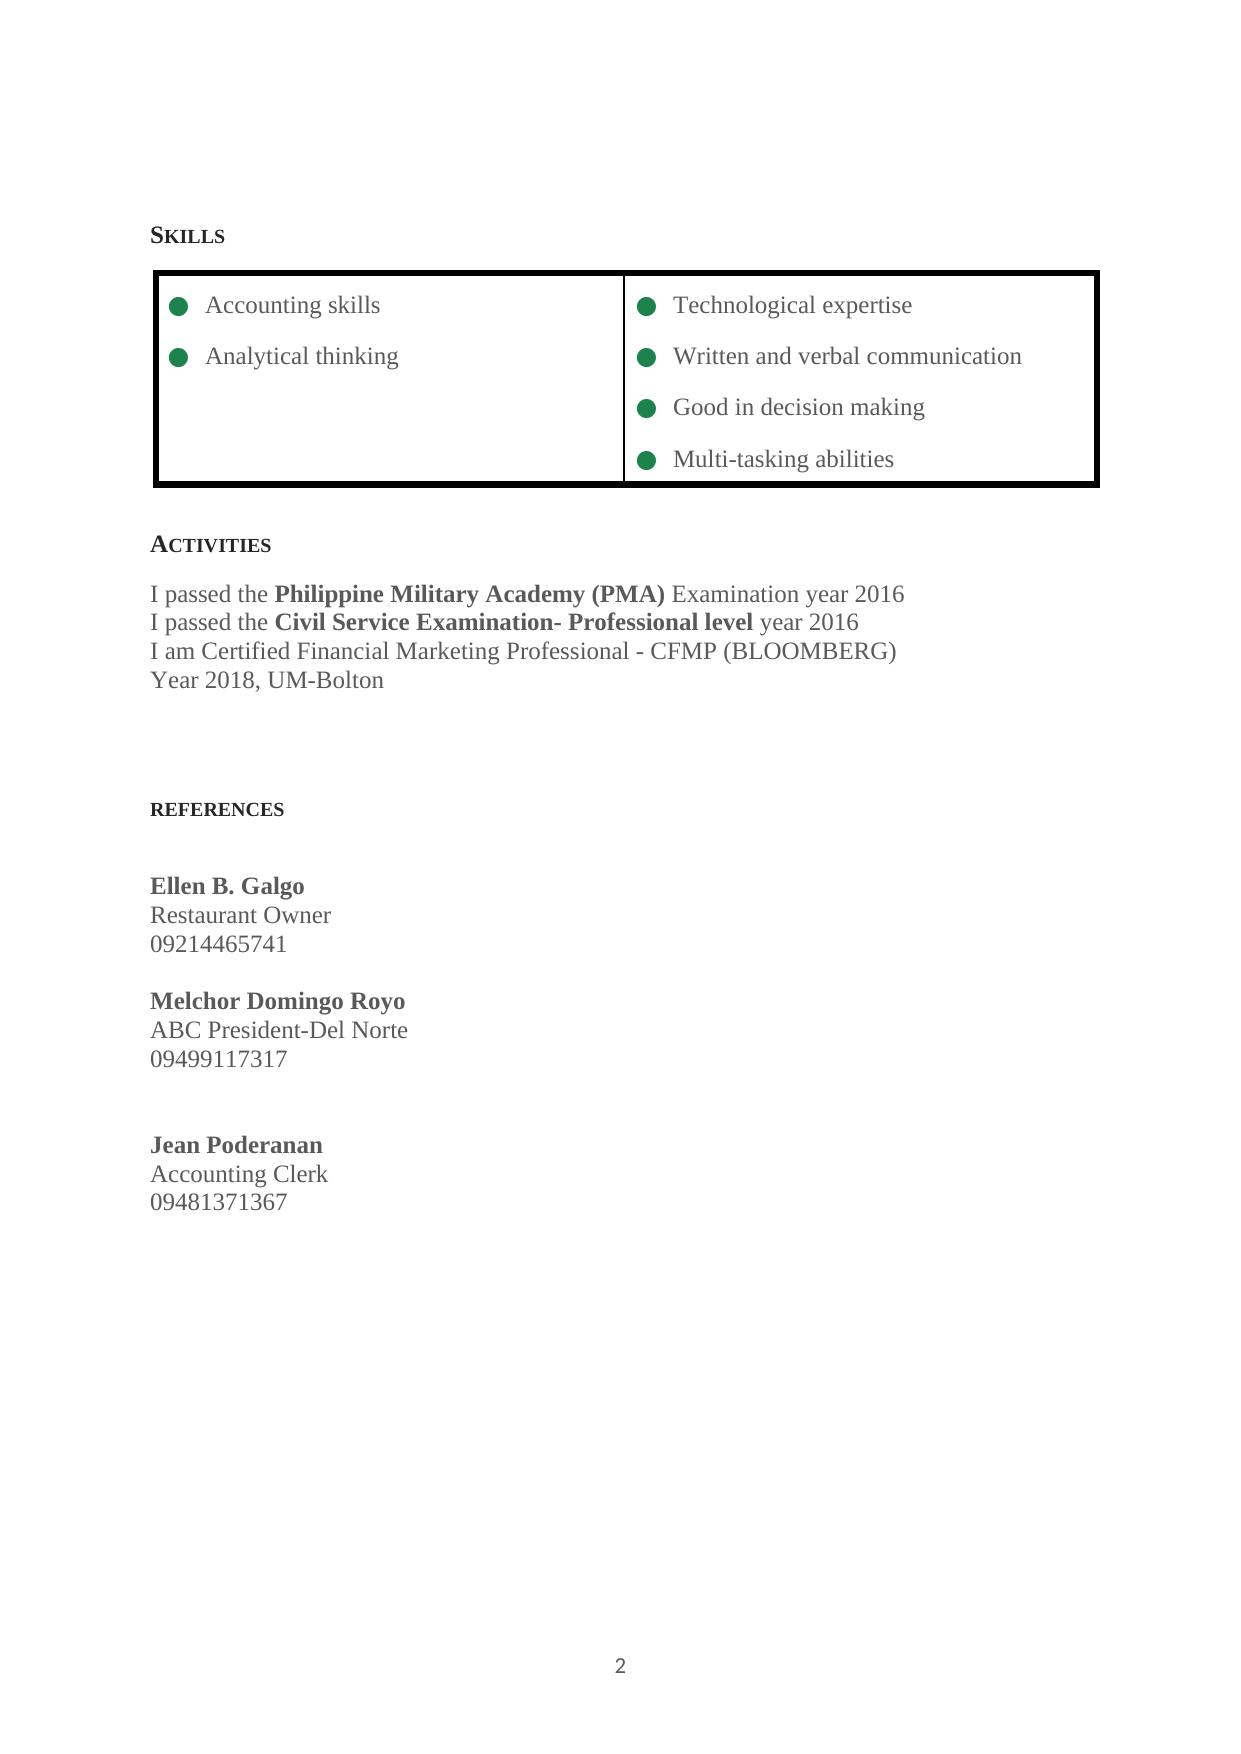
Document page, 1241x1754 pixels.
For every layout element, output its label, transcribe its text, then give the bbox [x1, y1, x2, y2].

text I passed the Philippine Military Academy (PMA) Examination year 2016 [150, 579, 1090, 607]
text Melchor Domingo Royo [150, 986, 1090, 1015]
subtitle Activities [150, 529, 1090, 558]
subtitle references [150, 793, 1090, 822]
text Year 2018, UM-Bolton [150, 665, 1090, 694]
subtitle Skills [150, 220, 1090, 249]
text I am Certified Financial Marketing Professional - CFMP (BLOOMBERG) [150, 636, 1090, 665]
table_header Technological expertise Written and verbal communication Good in decision making Multi-tasking abilities [625, 276, 1094, 481]
text Ellen B. Galgo [150, 871, 1090, 900]
text I passed the Civil Service Examination- Professional level year 2016 [150, 607, 1090, 636]
text Jean Poderanan [150, 1130, 1090, 1159]
text 09481371367 [150, 1187, 1090, 1216]
table_header Accounting skills Analytical thinking [159, 276, 623, 481]
text 09214465741 [150, 929, 1090, 957]
text 09499117317 [150, 1044, 1090, 1072]
text Restaurant Owner [150, 900, 1090, 929]
text Accounting Clerk [150, 1159, 1090, 1187]
text ABC President-Del Norte [150, 1015, 1090, 1044]
